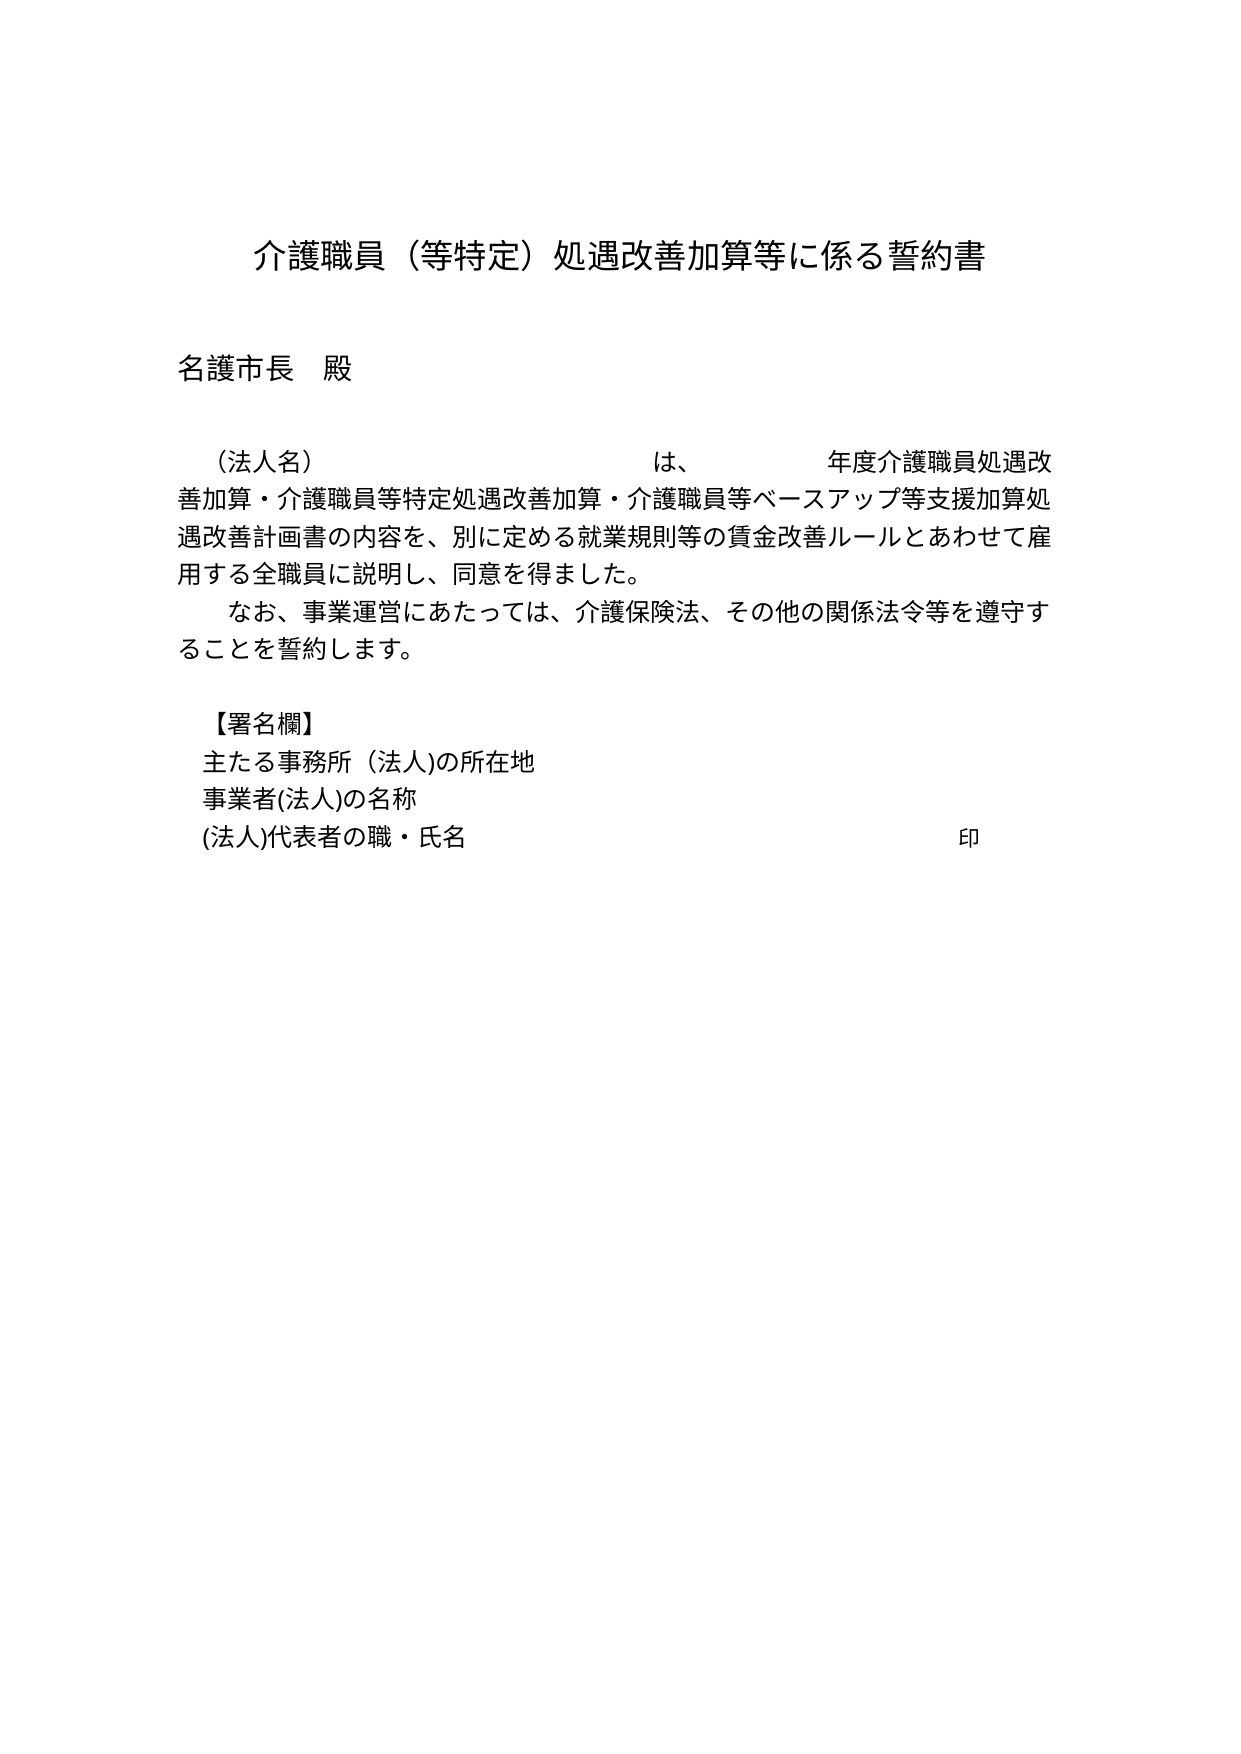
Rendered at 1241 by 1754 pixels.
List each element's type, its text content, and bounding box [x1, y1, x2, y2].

text 名護市長 殿 [177, 329, 1063, 404]
text 事業者(法人)の名称 [177, 779, 1063, 817]
text （法人名） は、 年度介護職員処遇改善加算・介護職員等特定処遇改善加算・介護職員等ベースアップ等支援加算処遇改善計画書の内容を、別に定める就業規則等の賃金改善ルールとあわせて雇用する全職員に説明し、同意を得ました。 [177, 442, 1063, 592]
text なお、事業運営にあたっては、介護保険法、その他の関係法令等を遵守することを誓約します。 [177, 592, 1063, 667]
text 介護職員（等特定）処遇改善加算等に係る誓約書 [177, 217, 1063, 292]
text 【署名欄】 [177, 704, 1063, 742]
text 主たる事務所（法人)の所在地 [177, 742, 1063, 779]
text (法人)代表者の職・氏名 印 [177, 817, 1063, 854]
